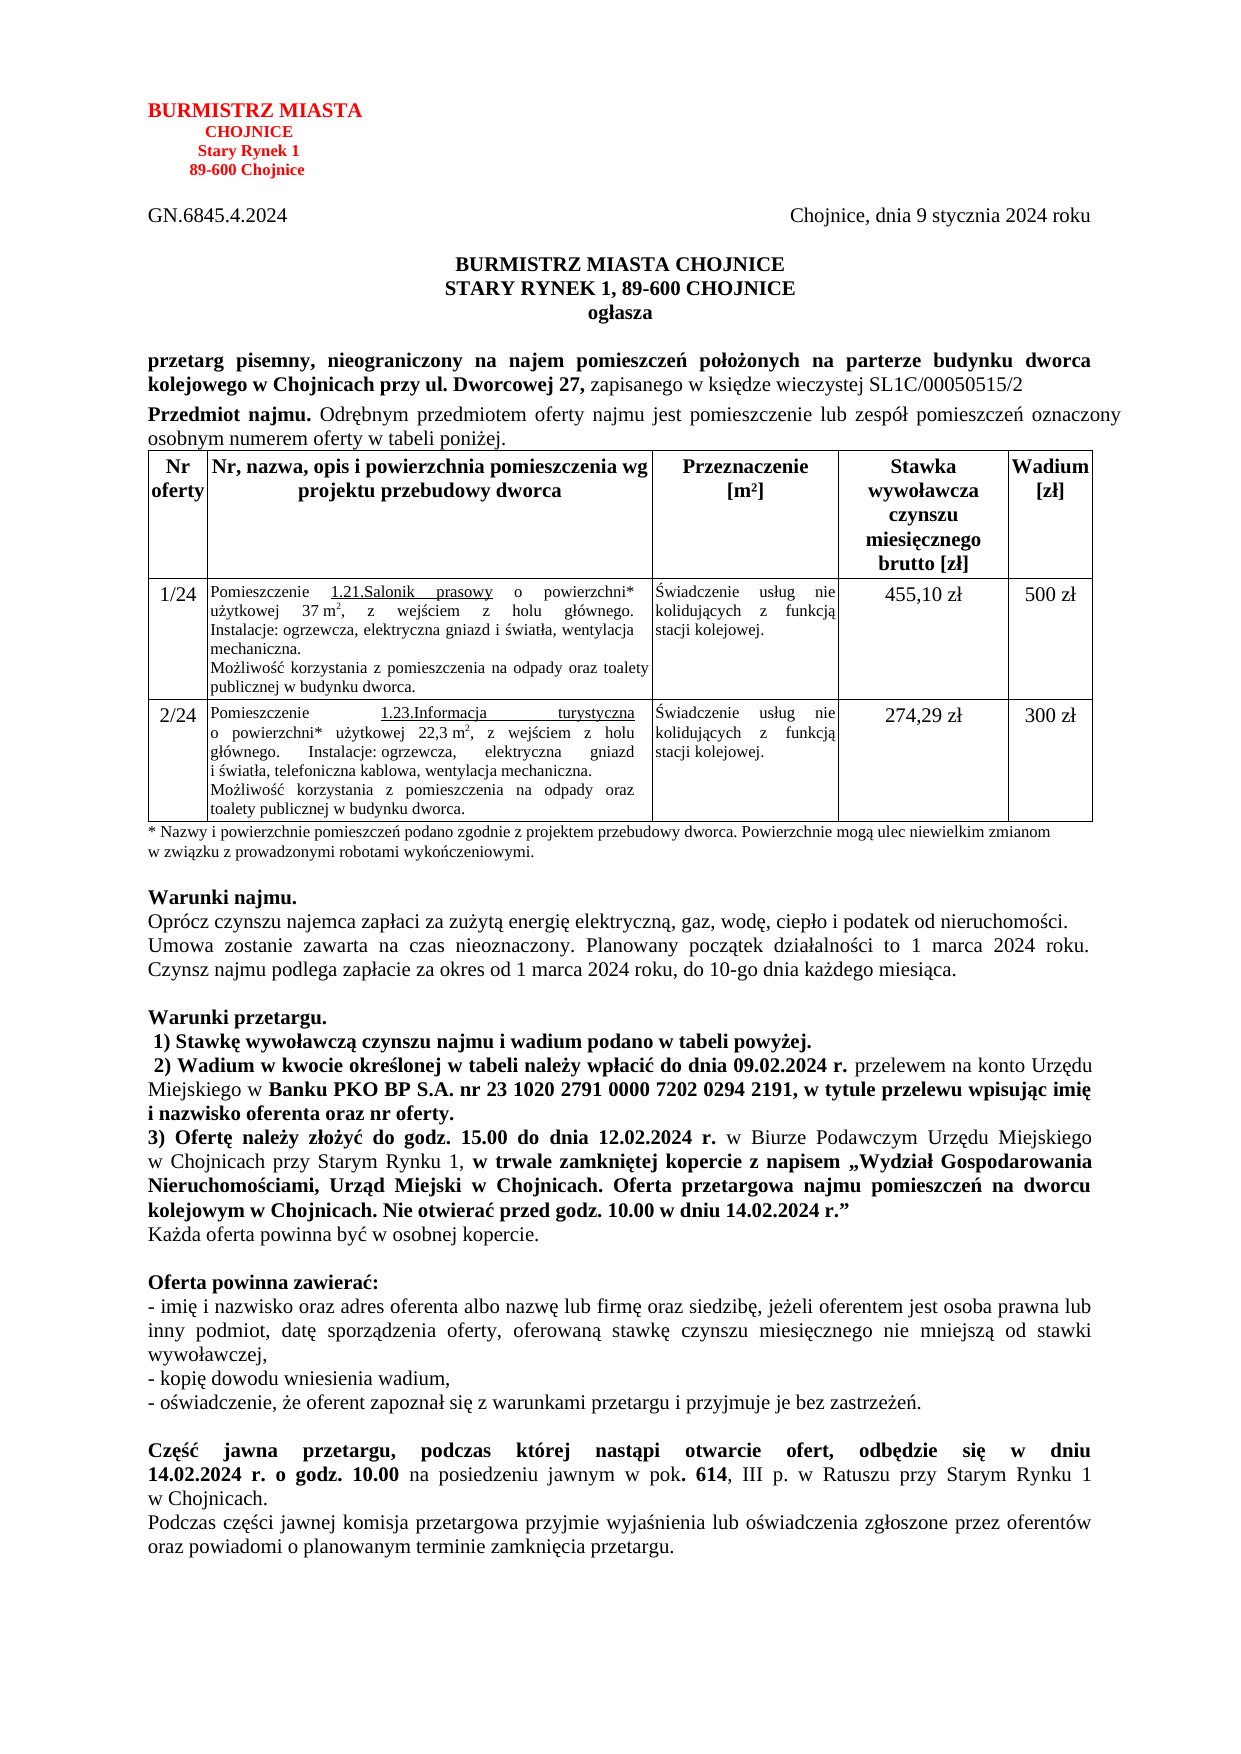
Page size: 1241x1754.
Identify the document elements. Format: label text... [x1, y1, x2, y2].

text Warunki przetargu. [148, 1005, 1092, 1029]
text Część jawna przetargu, podczas której nastąpi otwarcie ofert, odbędzie się w dniu 14.02.2024 r. o godz. 10.00 na posiedzeniu jawnym w pok. 614, III p. w Ratuszu przy Starym Rynku 1 w Chojnicach. [148, 1438, 1092, 1510]
table_header Wadium [zł] [1009, 451, 1092, 577]
table_cell Świadczenie usług nie kolidujących z funkcją stacji kolejowej. [653, 700, 838, 821]
subtitle STARY RYNEK 1, 89-600 CHOJNICE [148, 276, 1092, 300]
text 1) Stawkę wywoławczą czynszu najmu i wadium podano w tabeli powyżej. [148, 1029, 1092, 1053]
table_cell 300 zł [1009, 700, 1092, 821]
text Umowa zostanie zawarta na czas nieoznaczony. Planowany początek działalności to 1 marca 2024 roku. Czynsz najmu podlega zapłacie za okres od 1 marca 2024 roku, do 10-go dnia każdego miesiąca. [148, 933, 1091, 981]
table_cell 455,10 zł [839, 579, 1008, 699]
table_cell Świadczenie usług nie kolidujących z funkcją stacji kolejowej. [653, 579, 838, 699]
text - oświadczenie, że oferent zapoznał się z warunkami przetargu i przyjmuje je bez zastrzeżeń. [148, 1390, 1092, 1414]
table_cell Pomieszczenie 1.21.Salonik prasowy o powierzchni* użytkowej 37 m2, z wejściem z holu głównego. Instalacje: ogrzewcza, elektryczna gniazd i światła, wentylacja mechaniczna. Możliwość korzystania z pomieszczenia na odpady oraz toalety publicznej w budynku dworca. [208, 579, 652, 699]
text - imię i nazwisko oraz adres oferenta albo nazwę lub firmę oraz siedzibę, jeżeli oferentem jest osoba prawna lub inny podmiot, datę sporządzenia oferty, oferowaną stawkę czynszu miesięcznego nie mniejszą od stawki wywoławczej, [148, 1294, 1092, 1366]
text Warunki najmu. [148, 885, 1092, 909]
text 2) Wadium w kwocie określonej w tabeli należy wpłacić do dnia 09.02.2024 r. przelewem na konto Urzędu Miejskiego w Banku PKO BP S.A. nr 23 1020 2791 0000 7202 0294 2191, w tytule przelewu wpisując imię i nazwisko oferenta oraz nr oferty. [148, 1053, 1092, 1125]
text Każda oferta powinna być w osobnej kopercie. [148, 1222, 1092, 1246]
text Oferta powinna zawierać: [148, 1270, 1092, 1294]
table_header Stawka wywoławcza czynszu miesięcznego brutto [zł] [839, 451, 1008, 577]
text 3) Ofertę należy złożyć do godz. 15.00 do dnia 12.02.2024 r. w Biurze Podawczym Urzędu Miejskiego w Chojnicach przy Starym Rynku 1, w trwale zamkniętej kopercie z napisem „Wydział Gospodarowania Nieruchomościami, Urząd Miejski w Chojnicach. Oferta przetargowa najmu pomieszczeń na dworcu kolejowym w Chojnicach. Nie otwierać przed godz. 10.00 w dniu 14.02.2024 r.” [148, 1125, 1092, 1222]
table_cell 2/24 [149, 700, 207, 821]
text CHOJNICE [148, 122, 1092, 141]
table_cell 500 zł [1009, 579, 1092, 699]
text przetarg pisemny, nieograniczony na najem pomieszczeń położonych na parterze budynku dworca kolejowego w Chojnicach przy ul. Dworcowej 27, zapisanego w księdze wieczystej SL1C/00050515/2 [148, 348, 1092, 396]
table_header Przeznaczenie [m²] [653, 451, 838, 577]
table_header Nr, nazwa, opis i powierzchnia pomieszczenia wg projektu przebudowy dworca [208, 451, 652, 577]
table_cell 1/24 [149, 579, 207, 699]
subtitle GN.6845.4.2024 Chojnice, dnia 9 stycznia 2024 roku [148, 203, 1092, 227]
text Stary Rynek 1 [148, 141, 1092, 160]
text 89-600 Chojnice [148, 160, 1092, 179]
text Przedmiot najmu. Odrębnym przedmiotem oferty najmu jest pomieszczenie lub zespół pomieszczeń oznaczony osobnym numerem oferty w tabeli poniżej. [148, 402, 1122, 450]
text Oprócz czynszu najemca zapłaci za zużytą energię elektryczną, gaz, wodę, ciepło i podatek od nieruchomości. [148, 909, 1092, 933]
text - kopię dowodu wniesienia wadium, [148, 1366, 1092, 1390]
table_header Nr oferty [149, 451, 207, 577]
table_cell Pomieszczenie 1.23.Informacja turystyczna o powierzchni* użytkowej 22,3 m2, z wejściem z holu głównego. Instalacje: ogrzewcza, elektryczna gniazd i światła, telefoniczna kablowa, wentylacja mechaniczna. Możliwość korzystania z pomieszczenia na odpady oraz toalety publicznej w budynku dworca. [208, 700, 652, 821]
text ogłasza [148, 300, 1092, 324]
text BURMISTRZ MIASTA [148, 98, 1092, 122]
table_cell 274,29 zł [839, 700, 1008, 821]
text Podczas części jawnej komisja przetargowa przyjmie wyjaśnienia lub oświadczenia zgłoszone przez oferentów oraz powiadomi o planowanym terminie zamknięcia przetargu. [148, 1510, 1092, 1558]
text * Nazwy i powierzchnie pomieszczeń podano zgodnie z projektem przebudowy dworca. Powierzchnie mogą ulec niewielkim zmianom w związku z prowadzonymi robotami wykończeniowymi. [148, 822, 1078, 861]
subtitle BURMISTRZ MIASTA CHOJNICE [148, 252, 1092, 276]
